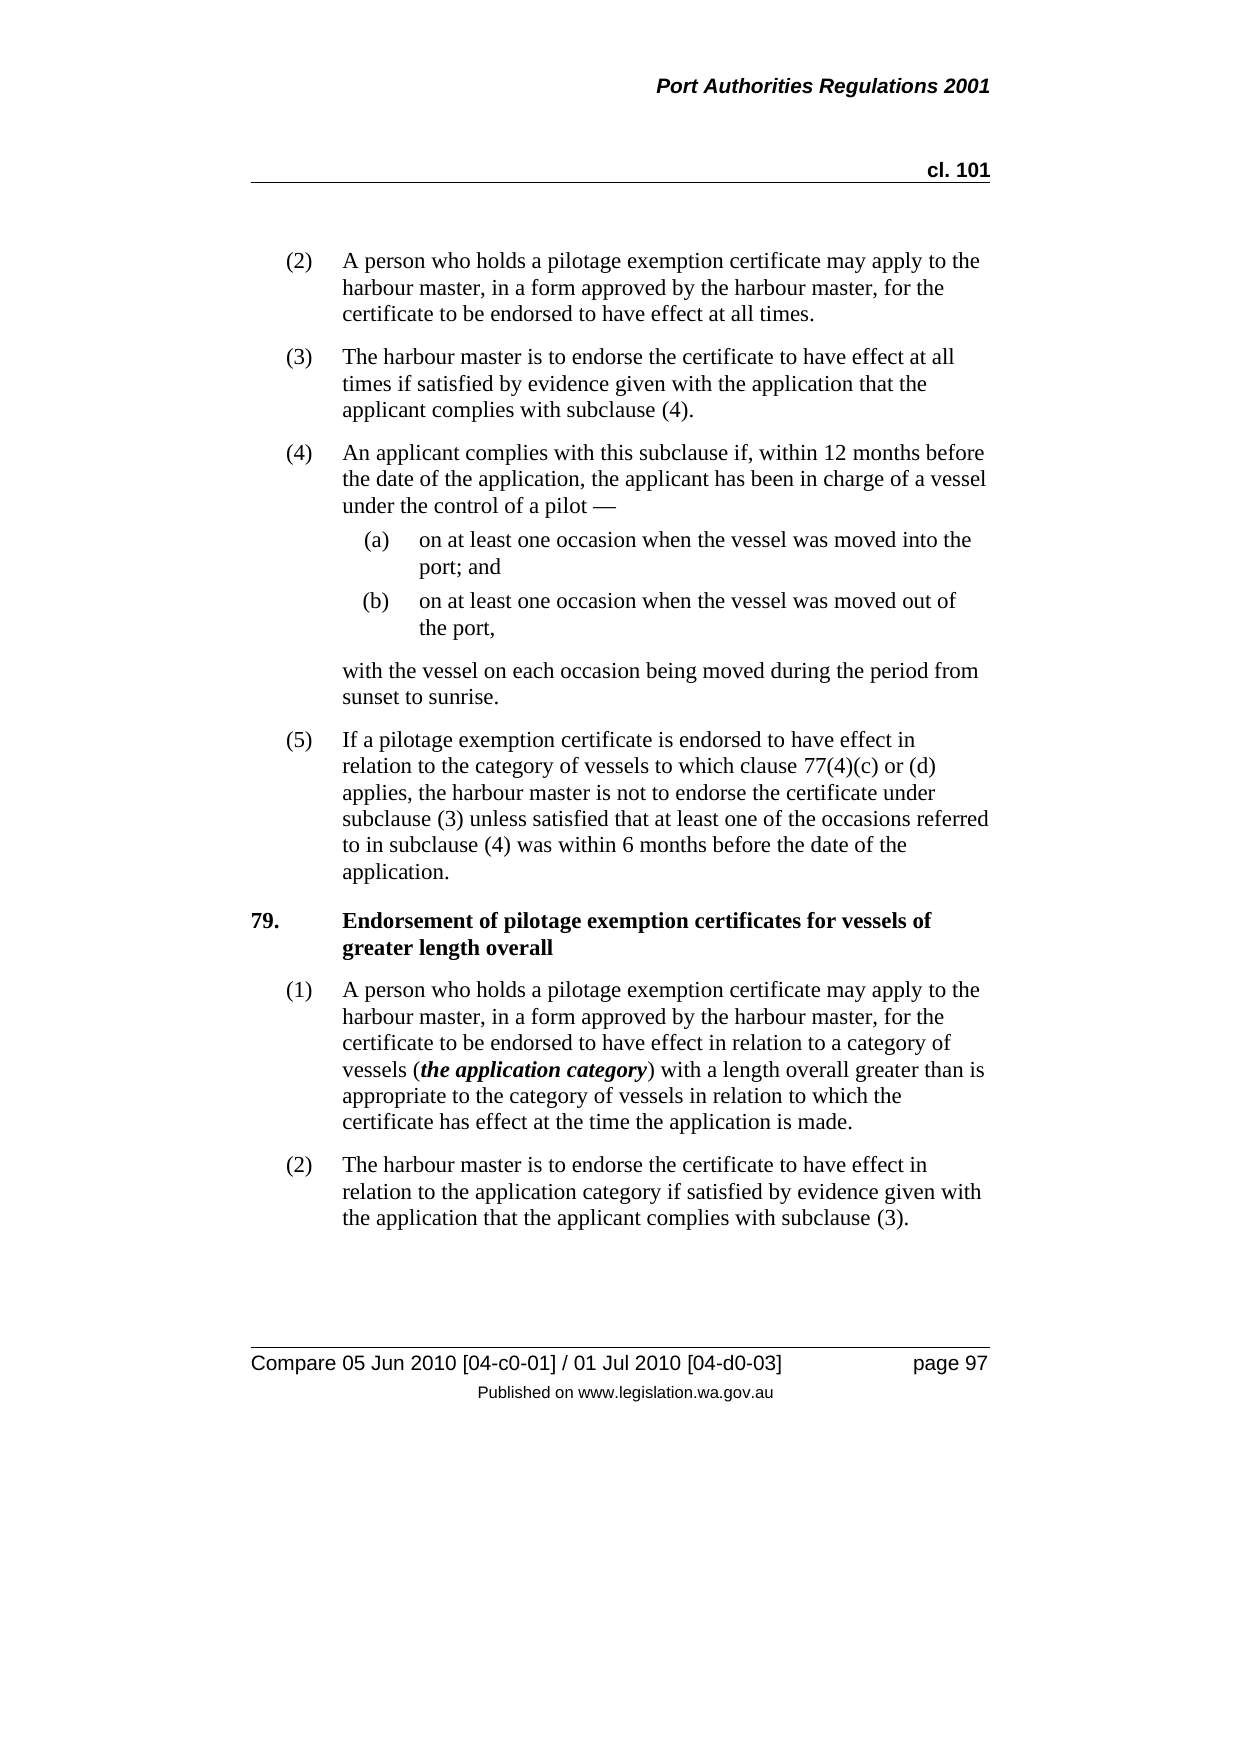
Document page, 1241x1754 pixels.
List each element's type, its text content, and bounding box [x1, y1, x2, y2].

text with the vessel on each occasion being moved during the period from sunset to sunrise. [251, 657, 990, 709]
text (4) An applicant complies with this subclause if, within 12 months before the date of the application, the applicant has been in charge of a vessel under the control of a pilot — [251, 439, 990, 518]
text (2) The harbour master is to endorse the certificate to have effect in relation to the application category if satisfied by evidence given with the application that the applicant complies with subclause (3). [251, 1151, 990, 1230]
text (5) If a pilotage exemption certificate is endorsed to have effect in relation to the category of vessels to which clause 77(4)(c) or (d) applies, the harbour master is not to endorse the certificate under subclause (3) unless satisfied that at least one of the occasions referred to in subclause (4) was within 6 months before the date of the application. [251, 726, 990, 884]
text (1) A person who holds a pilotage exemption certificate may apply to the harbour master, in a form approved by the harbour master, for the certificate to be endorsed to have effect in relation to a category of vessels (the application category) with a length overall greater than is appropriate to the category of vessels in relation to which the certificate has effect at the time the application is made. [251, 977, 990, 1135]
text (b) on at least one occasion when the vessel was moved out of the port, [251, 587, 990, 640]
text (2) A person who holds a pilotage exemption certificate may apply to the harbour master, in a form approved by the harbour master, for the certificate to be endorsed to have effect at all times. [251, 247, 990, 327]
subtitle 79. Endorsement of pilotage exemption certificates for vessels of greater length overall [251, 907, 990, 960]
text (3) The harbour master is to endorse the certificate to have effect at all times if satisfied by evidence given with the application that the applicant complies with subclause (4). [251, 343, 990, 422]
text (a) on at least one occasion when the vessel was moved into the port; and [251, 526, 990, 579]
